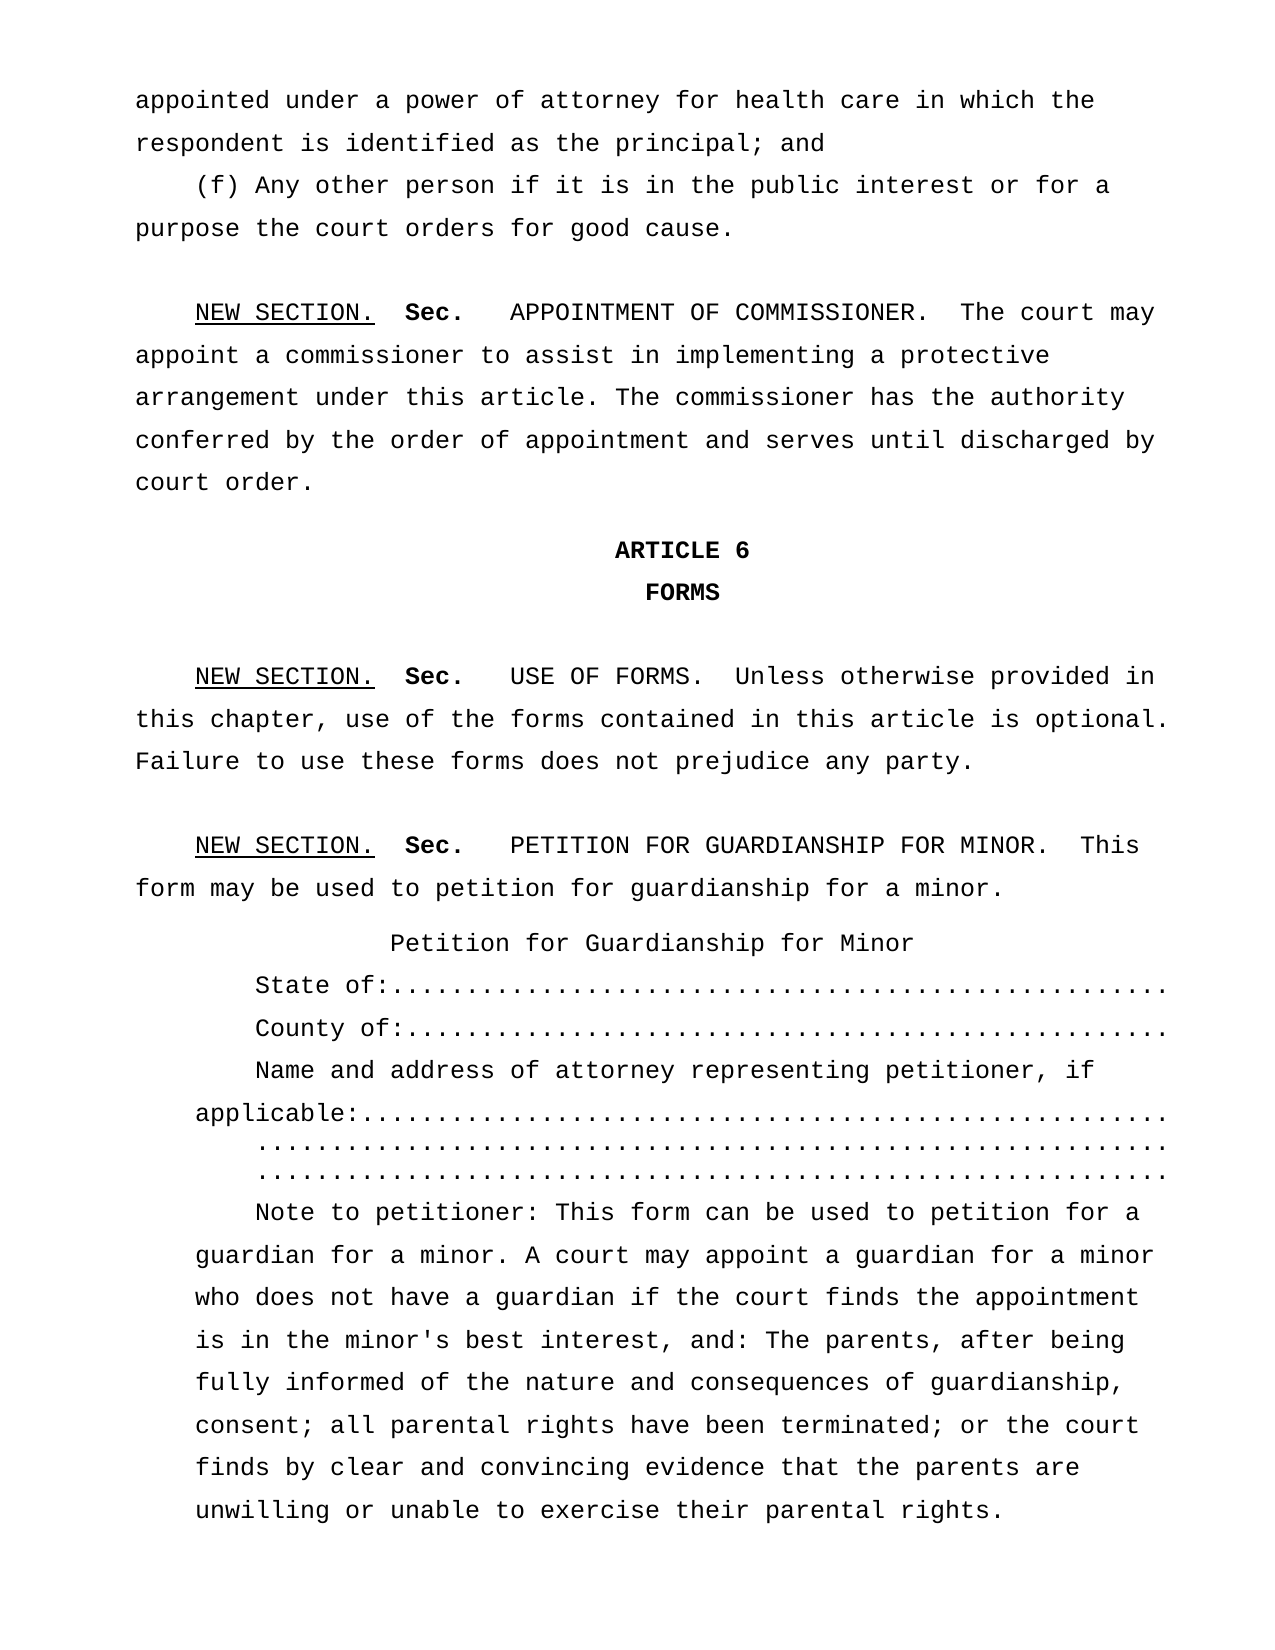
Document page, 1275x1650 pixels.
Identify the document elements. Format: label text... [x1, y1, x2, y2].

text NEW SECTION. Sec. PETITION FOR GUARDIANSHIP FOR MINOR. This form may be used to petition for guardianship for a minor. [135, 820, 1170, 905]
text (f) Any other person if it is in the public interest or for a purpose the court orders for good cause. [135, 160, 1170, 245]
text State of: [195, 960, 1170, 1002]
text NEW SECTION. Sec. USE OF FORMS. Unless otherwise provided in this chapter, use of the forms contained in this article is optional. Failure to use these forms does not prejudice any party. [135, 651, 1170, 778]
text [135, 75, 1170, 160]
text FORMS [135, 567, 1170, 609]
text NEW SECTION. Sec. APPOINTMENT OF COMMISSIONER. The court may appoint a commissioner to assist in implementing a protective arrangement under this article. The commissioner has the authority conferred by the order of appointment and serves until discharged by court order. [135, 287, 1170, 499]
text County of: [195, 1002, 1170, 1045]
text ARTICLE 6 [135, 524, 1170, 567]
text Petition for Guardianship for Minor [135, 917, 1170, 960]
text Name and address of attorney representing petitioner, if applicable: [195, 1045, 1170, 1130]
text Note to petitioner: This form can be used to petition for a guardian for a minor. A court may appoint a guardian for a minor who does not have a guardian if the court finds the appointment is in the minor's best interest, and: The parents, after being fully informed of the nature and consequences of guardianship, consent; all parental rights have been terminated; or the court finds by clear and convincing evidence that the parents are unwilling or unable to exercise their parental rights. [195, 1187, 1170, 1527]
